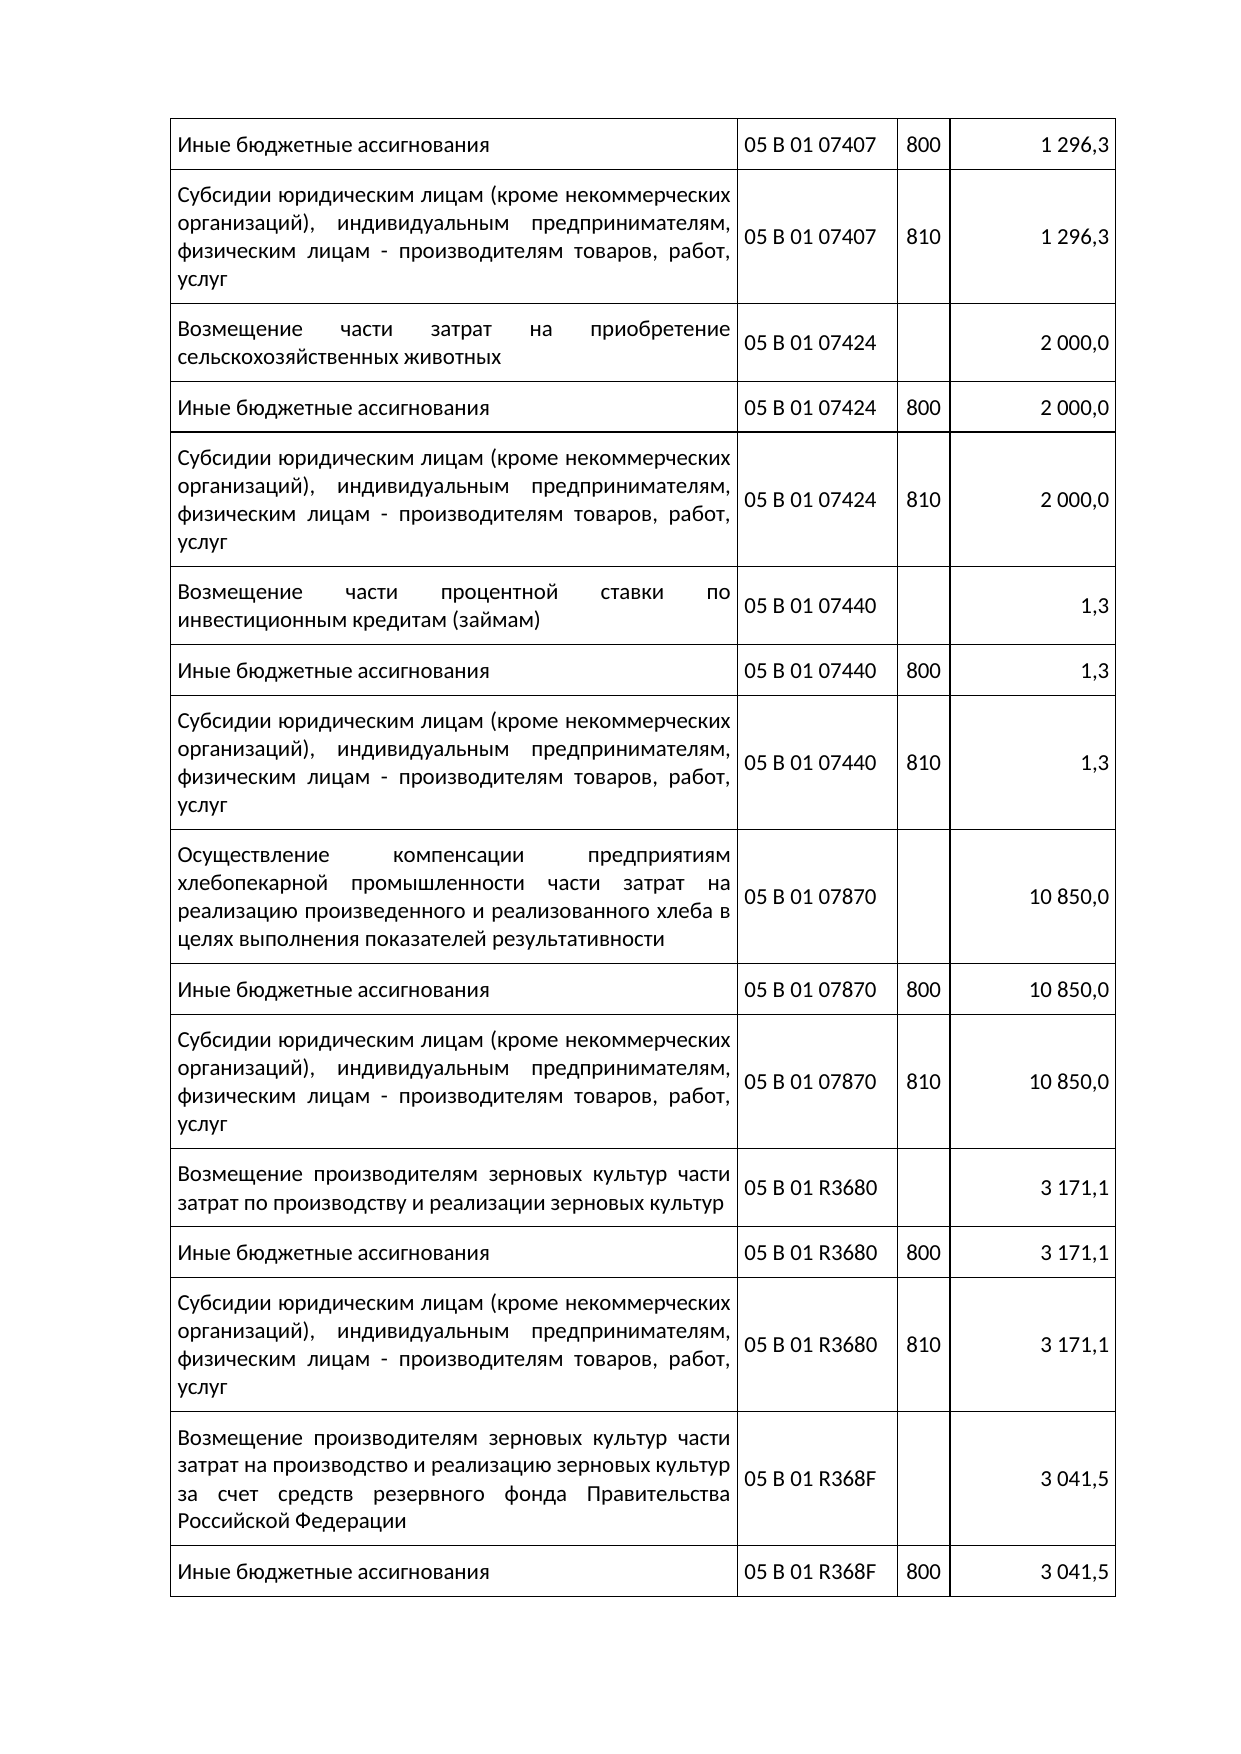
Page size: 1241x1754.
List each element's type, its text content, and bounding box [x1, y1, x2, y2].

table_cell 800 [898, 964, 949, 1013]
table_cell 2 000,0 [951, 433, 1115, 566]
table_cell 1 296,3 [951, 119, 1115, 168]
table_cell Иные бюджетные ассигнования [171, 1227, 737, 1277]
table_cell 3 041,5 [951, 1546, 1115, 1596]
table_cell 810 [898, 696, 949, 829]
table_cell 05 В 01 07424 [738, 433, 897, 566]
table_cell [898, 1149, 949, 1226]
table_cell [898, 1412, 949, 1545]
table_cell Возмещение части процентной ставки по инвестиционным кредитам (займам) [171, 567, 737, 644]
table_cell 1,3 [951, 696, 1115, 829]
table_cell 10 850,0 [951, 1015, 1115, 1148]
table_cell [171, 170, 737, 303]
table_cell 05 В 01 07424 [738, 304, 897, 381]
table_cell 05 В 01 07424 [738, 382, 897, 431]
table_cell 05 В 01 R368F [738, 1546, 897, 1596]
table_cell 05 В 01 07870 [738, 964, 897, 1013]
table_cell 05 В 01 07440 [738, 645, 897, 694]
table_cell 05 В 01 07407 [738, 170, 897, 303]
table_cell Иные бюджетные ассигнования [171, 119, 737, 168]
table_cell Осуществление компенсации предприятиям хлебопекарной промышленности части затрат на реализацию произведенного и реализованного хлеба в целях выполнения показателей результативности [171, 830, 737, 963]
table_cell 3 041,5 [951, 1412, 1115, 1545]
table_cell 05 В 01 07440 [738, 696, 897, 829]
table_cell 05 В 01 R3680 [738, 1278, 897, 1411]
table_cell [898, 830, 949, 963]
table_cell 800 [898, 119, 949, 168]
table_cell 05 В 01 R3680 [738, 1149, 897, 1226]
table_cell 2 000,0 [951, 304, 1115, 381]
table_cell 1,3 [951, 645, 1115, 694]
table_cell 05 В 01 R368F [738, 1412, 897, 1545]
table_cell 810 [898, 433, 949, 566]
table_cell 05 В 01 R3680 [738, 1227, 897, 1277]
table_cell 3 171,1 [951, 1227, 1115, 1277]
table_cell 1 296,3 [951, 170, 1115, 303]
table_cell 800 [898, 1227, 949, 1277]
table_cell 810 [898, 170, 949, 303]
table_cell 810 [898, 1278, 949, 1411]
table_cell 05 В 01 07440 [738, 567, 897, 644]
table_cell 800 [898, 382, 949, 431]
table_cell 3 171,1 [951, 1149, 1115, 1226]
table_cell 800 [898, 1546, 949, 1596]
table_cell 05 В 01 07407 [738, 119, 897, 168]
table_cell 1,3 [951, 567, 1115, 644]
table_cell 05 В 01 07870 [738, 830, 897, 963]
table_cell 05 В 01 07870 [738, 1015, 897, 1148]
table_cell Возмещение производителям зерновых культур части затрат на производство и реализацию зерновых культур за счет средств резервного фонда Правительства Российской Федерации [171, 1412, 737, 1545]
table_cell 800 [898, 645, 949, 694]
table_cell 2 000,0 [951, 382, 1115, 431]
table_cell [898, 567, 949, 644]
table_cell 10 850,0 [951, 830, 1115, 963]
table_cell Иные бюджетные ассигнования [171, 1546, 737, 1596]
table_cell Иные бюджетные ассигнования [171, 964, 737, 1013]
table_cell Возмещение части затрат на приобретение сельскохозяйственных животных [171, 304, 737, 381]
table_cell 10 850,0 [951, 964, 1115, 1013]
table_cell 810 [898, 1015, 949, 1148]
table_cell [898, 304, 949, 381]
table_cell Иные бюджетные ассигнования [171, 382, 737, 431]
table_cell Возмещение производителям зерновых культур части затрат по производству и реализации зерновых культур [171, 1149, 737, 1226]
table_cell 3 171,1 [951, 1278, 1115, 1411]
table_cell Иные бюджетные ассигнования [171, 645, 737, 694]
